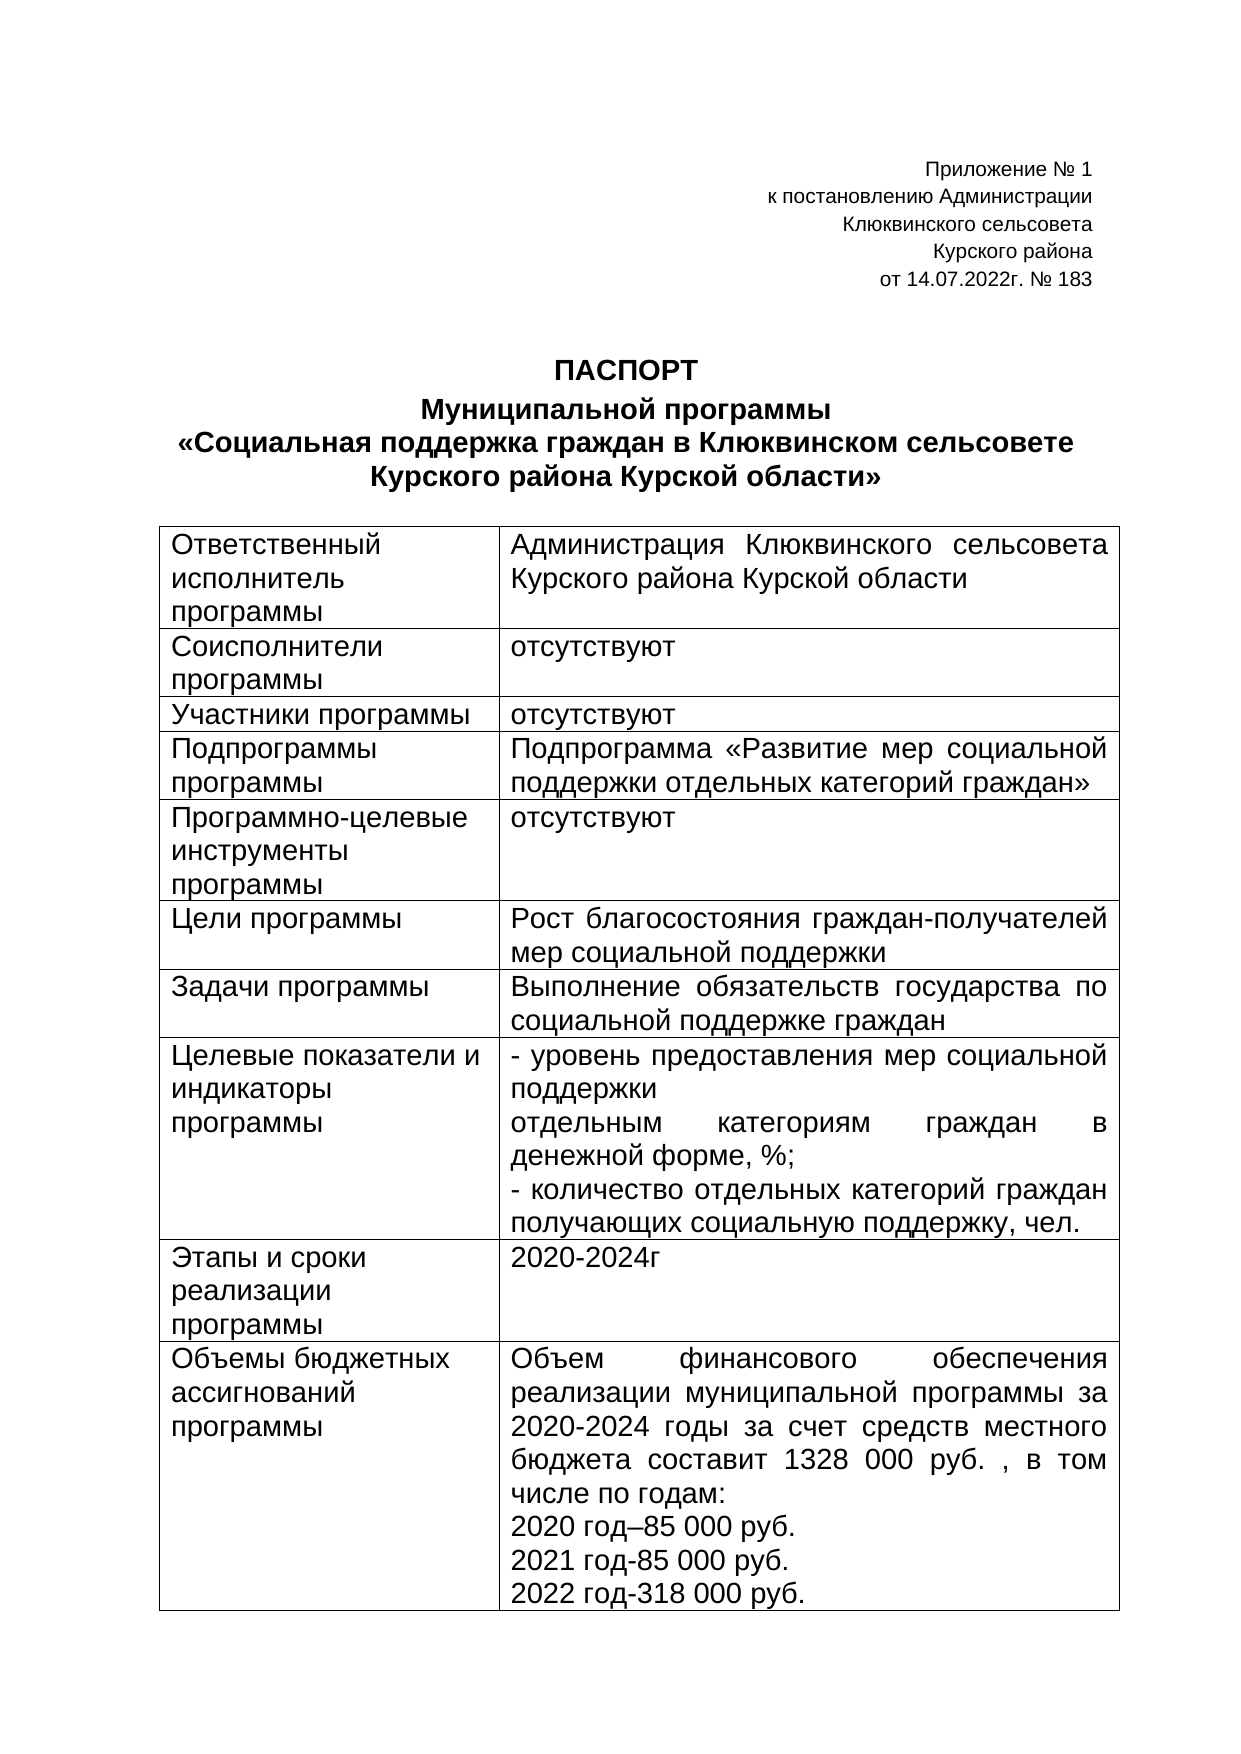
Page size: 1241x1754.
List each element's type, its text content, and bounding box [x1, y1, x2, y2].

table_cell Этапы и сроки реализации программы [160, 1240, 499, 1341]
text Муниципальной программы [159, 392, 1092, 426]
table_cell Подпрограмма «Развитие мер социальной поддержки отдельных категорий граждан» [500, 732, 1119, 799]
table_cell Целевые показатели и индикаторы программы [160, 1038, 499, 1239]
table_cell Рост благосостояния граждан-получателей мер социальной поддержки [500, 901, 1119, 968]
table_cell Участники программы [160, 697, 499, 731]
table_cell 2020-2024г [500, 1240, 1119, 1341]
text от 14.07.2022г. № 183 [721, 267, 1092, 291]
table_cell отсутствуют [500, 697, 1119, 731]
text ПАСПОРТ [159, 353, 1092, 387]
table_cell отсутствуют [500, 629, 1119, 696]
text «Социальная поддержка граждан в Клюквинском сельсовете Курского района Курской области» [159, 426, 1092, 493]
table_cell Выполнение обязательств государства по социальной поддержке граждан [500, 970, 1119, 1037]
table_cell Подпрограммы программы [160, 732, 499, 799]
table_cell Задачи программы [160, 970, 499, 1037]
text Приложение № 1 к постановлению Администрации Клюквинского сельсовета [721, 157, 1092, 236]
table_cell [160, 1342, 499, 1610]
table_cell - уровень предоставления мер социальной поддержки отдельным категориям граждан в денежной форме, %; - количество отдельных категорий граждан получающих социальную поддержку, чел. [500, 1038, 1119, 1239]
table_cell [500, 1342, 1119, 1610]
table_cell Соисполнители программы [160, 629, 499, 696]
table_header Ответственный исполнитель программы [160, 527, 499, 628]
table_cell Программно-целевые инструменты программы [160, 800, 499, 900]
text Курского района [721, 239, 1092, 263]
table_cell отсутствуют [500, 800, 1119, 900]
table_header Администрация Клюквинского сельсовета Курского района Курской области [500, 527, 1119, 628]
table_cell Цели программы [160, 901, 499, 968]
